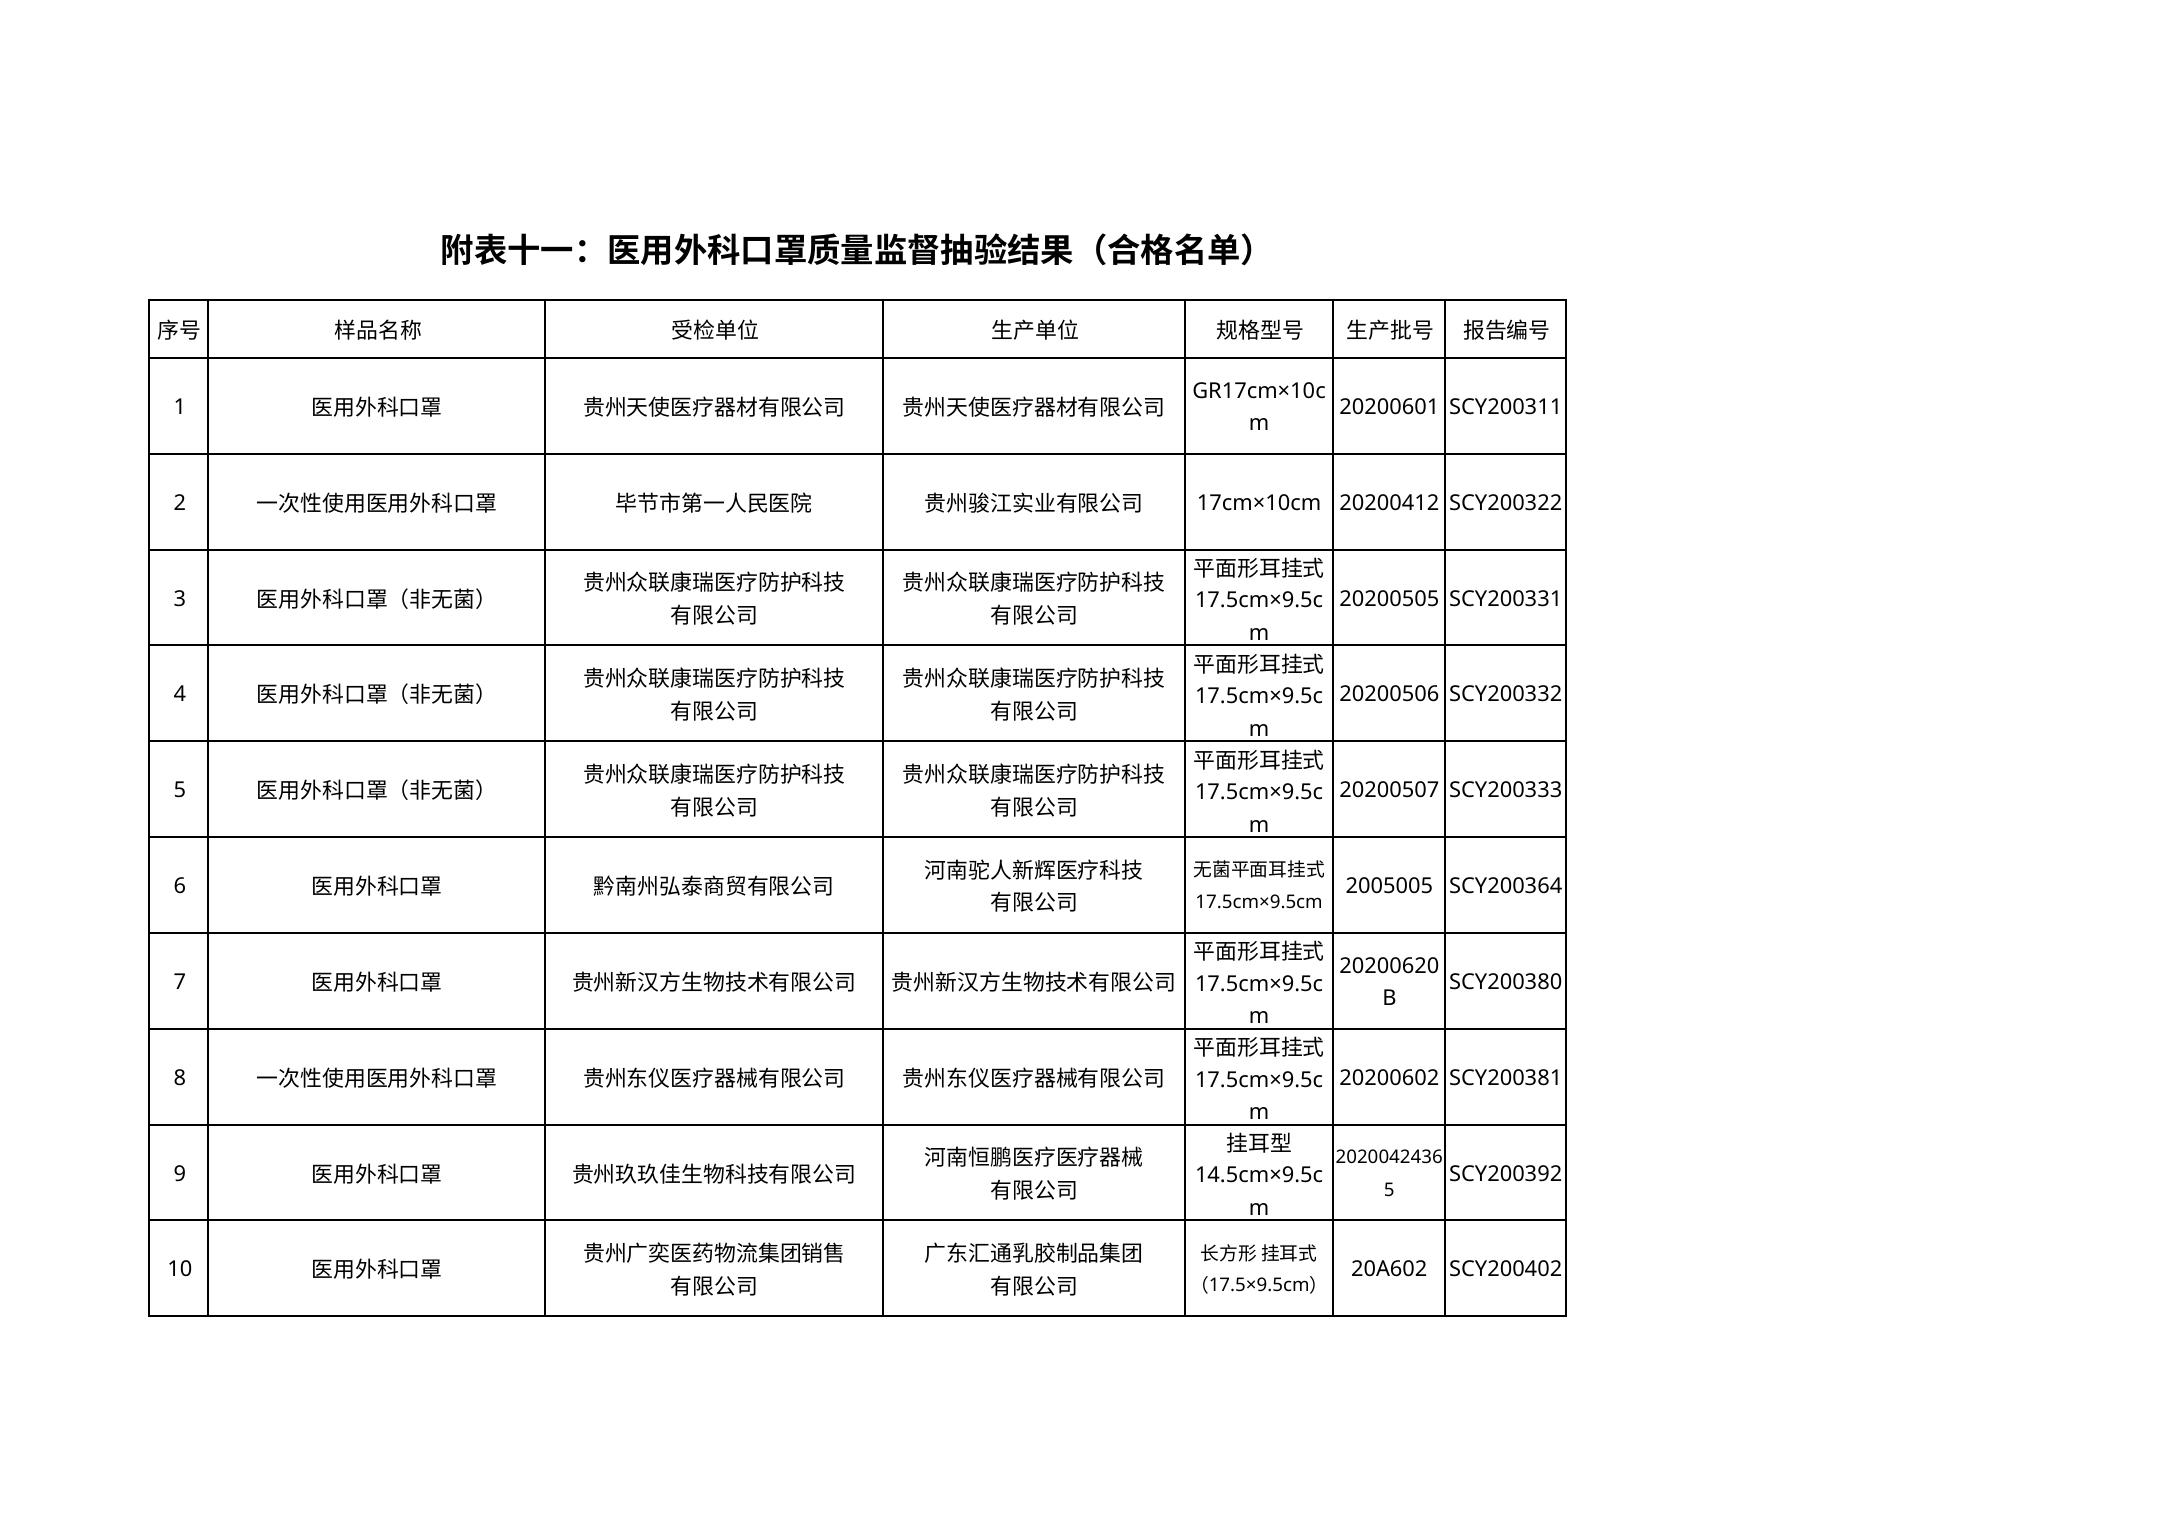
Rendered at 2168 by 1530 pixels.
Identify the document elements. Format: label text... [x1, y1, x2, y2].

table_cell 毕节市第一人民医院 [546, 455, 882, 548]
table_cell 10 [150, 1221, 207, 1315]
table_cell 20200506 [1334, 646, 1444, 740]
table_cell 贵州东仪医疗器械有限公司 [546, 1030, 882, 1123]
table_cell 20A602 [1334, 1221, 1444, 1315]
table_cell 2005005 [1334, 838, 1444, 932]
table_cell 20200412 [1334, 455, 1444, 548]
table_cell 一次性使用医用外科口罩 [209, 1030, 544, 1123]
table_cell 贵州众联康瑞医疗防护科技 有限公司 [546, 742, 882, 836]
table_cell SCY200402 [1446, 1221, 1565, 1315]
table_cell SCY200331 [1446, 551, 1565, 644]
table_cell 贵州众联康瑞医疗防护科技 有限公司 [884, 742, 1184, 836]
table_cell SCY200381 [1446, 1030, 1565, 1123]
table_cell 贵州新汉方生物技术有限公司 [884, 934, 1184, 1028]
table_cell 20200507 [1334, 742, 1444, 836]
table_cell 医用外科口罩 [209, 1221, 544, 1315]
table_cell 20200601 [1334, 359, 1444, 453]
table_cell 17cm×10cm [1186, 455, 1332, 548]
table_cell SCY200332 [1446, 646, 1565, 740]
table_cell 贵州玖玖佳生物科技有限公司 [546, 1126, 882, 1219]
table_cell 贵州骏江实业有限公司 [884, 455, 1184, 548]
table_cell 贵州天使医疗器材有限公司 [546, 359, 882, 453]
table_header 附表十一：医用外科口罩质量监督抽验结果（合格名单） [149, 197, 1565, 298]
table_cell 贵州广奕医药物流集团销售 有限公司 [546, 1221, 882, 1315]
table_cell 5 [150, 742, 207, 836]
table_cell 贵州众联康瑞医疗防护科技 有限公司 [546, 551, 882, 644]
table_cell 序号 [150, 301, 207, 357]
table_cell 贵州天使医疗器材有限公司 [884, 359, 1184, 453]
table_cell 医用外科口罩 [209, 838, 544, 932]
table_cell 医用外科口罩（非无菌） [209, 646, 544, 740]
table_cell 河南驼人新辉医疗科技 有限公司 [884, 838, 1184, 932]
table_cell 医用外科口罩 [209, 934, 544, 1028]
table_cell 贵州众联康瑞医疗防护科技 有限公司 [546, 646, 882, 740]
table_cell 平面形耳挂式 17.5cm×9.5cm [1186, 1030, 1332, 1123]
table_cell 8 [150, 1030, 207, 1123]
table_cell 平面形耳挂式 17.5cm×9.5cm [1186, 742, 1332, 836]
table_cell 河南恒鹏医疗医疗器械 有限公司 [884, 1126, 1184, 1219]
table_cell 20200505 [1334, 551, 1444, 644]
table_cell SCY200333 [1446, 742, 1565, 836]
table_cell 3 [150, 551, 207, 644]
table_cell SCY200392 [1446, 1126, 1565, 1219]
table_cell 4 [150, 646, 207, 740]
table_cell 20200424365 [1334, 1126, 1444, 1219]
table_cell 贵州众联康瑞医疗防护科技 有限公司 [884, 551, 1184, 644]
table_cell 长方形 挂耳式 （17.5×9.5cm） [1186, 1221, 1332, 1315]
table_cell SCY200311 [1446, 359, 1565, 453]
table_cell 挂耳型 14.5cm×9.5cm [1186, 1126, 1332, 1219]
table_cell 2 [150, 455, 207, 548]
table_cell 样品名称 [209, 301, 544, 357]
table_cell 生产单位 [884, 301, 1184, 357]
table_cell 20200620B [1334, 934, 1444, 1028]
table_cell 生产批号 [1334, 301, 1444, 357]
table_cell 平面形耳挂式 17.5cm×9.5cm [1186, 551, 1332, 644]
table_cell 贵州东仪医疗器械有限公司 [884, 1030, 1184, 1123]
table_cell 1 [150, 359, 207, 453]
table_cell 平面形耳挂式 17.5cm×9.5cm [1186, 646, 1332, 740]
table_cell 受检单位 [546, 301, 882, 357]
table_cell GR17cm×10cm [1186, 359, 1332, 453]
table_cell 贵州新汉方生物技术有限公司 [546, 934, 882, 1028]
table_cell 黔南州弘泰商贸有限公司 [546, 838, 882, 932]
table_cell SCY200380 [1446, 934, 1565, 1028]
table_cell 医用外科口罩 [209, 1126, 544, 1219]
table_cell 贵州众联康瑞医疗防护科技 有限公司 [884, 646, 1184, 740]
table_cell 医用外科口罩（非无菌） [209, 551, 544, 644]
table_cell 医用外科口罩（非无菌） [209, 742, 544, 836]
table_cell 6 [150, 838, 207, 932]
table_cell 广东汇通乳胶制品集团 有限公司 [884, 1221, 1184, 1315]
table_cell SCY200322 [1446, 455, 1565, 548]
table_cell 平面形耳挂式 17.5cm×9.5cm [1186, 934, 1332, 1028]
table_cell 报告编号 [1446, 301, 1565, 357]
table_cell 9 [150, 1126, 207, 1219]
table_cell 规格型号 [1186, 301, 1332, 357]
table_cell 20200602 [1334, 1030, 1444, 1123]
table_cell 7 [150, 934, 207, 1028]
table_cell 一次性使用医用外科口罩 [209, 455, 544, 548]
table_cell SCY200364 [1446, 838, 1565, 932]
table_cell 医用外科口罩 [209, 359, 544, 453]
table_cell 无菌平面耳挂式17.5cm×9.5cm [1186, 838, 1332, 932]
